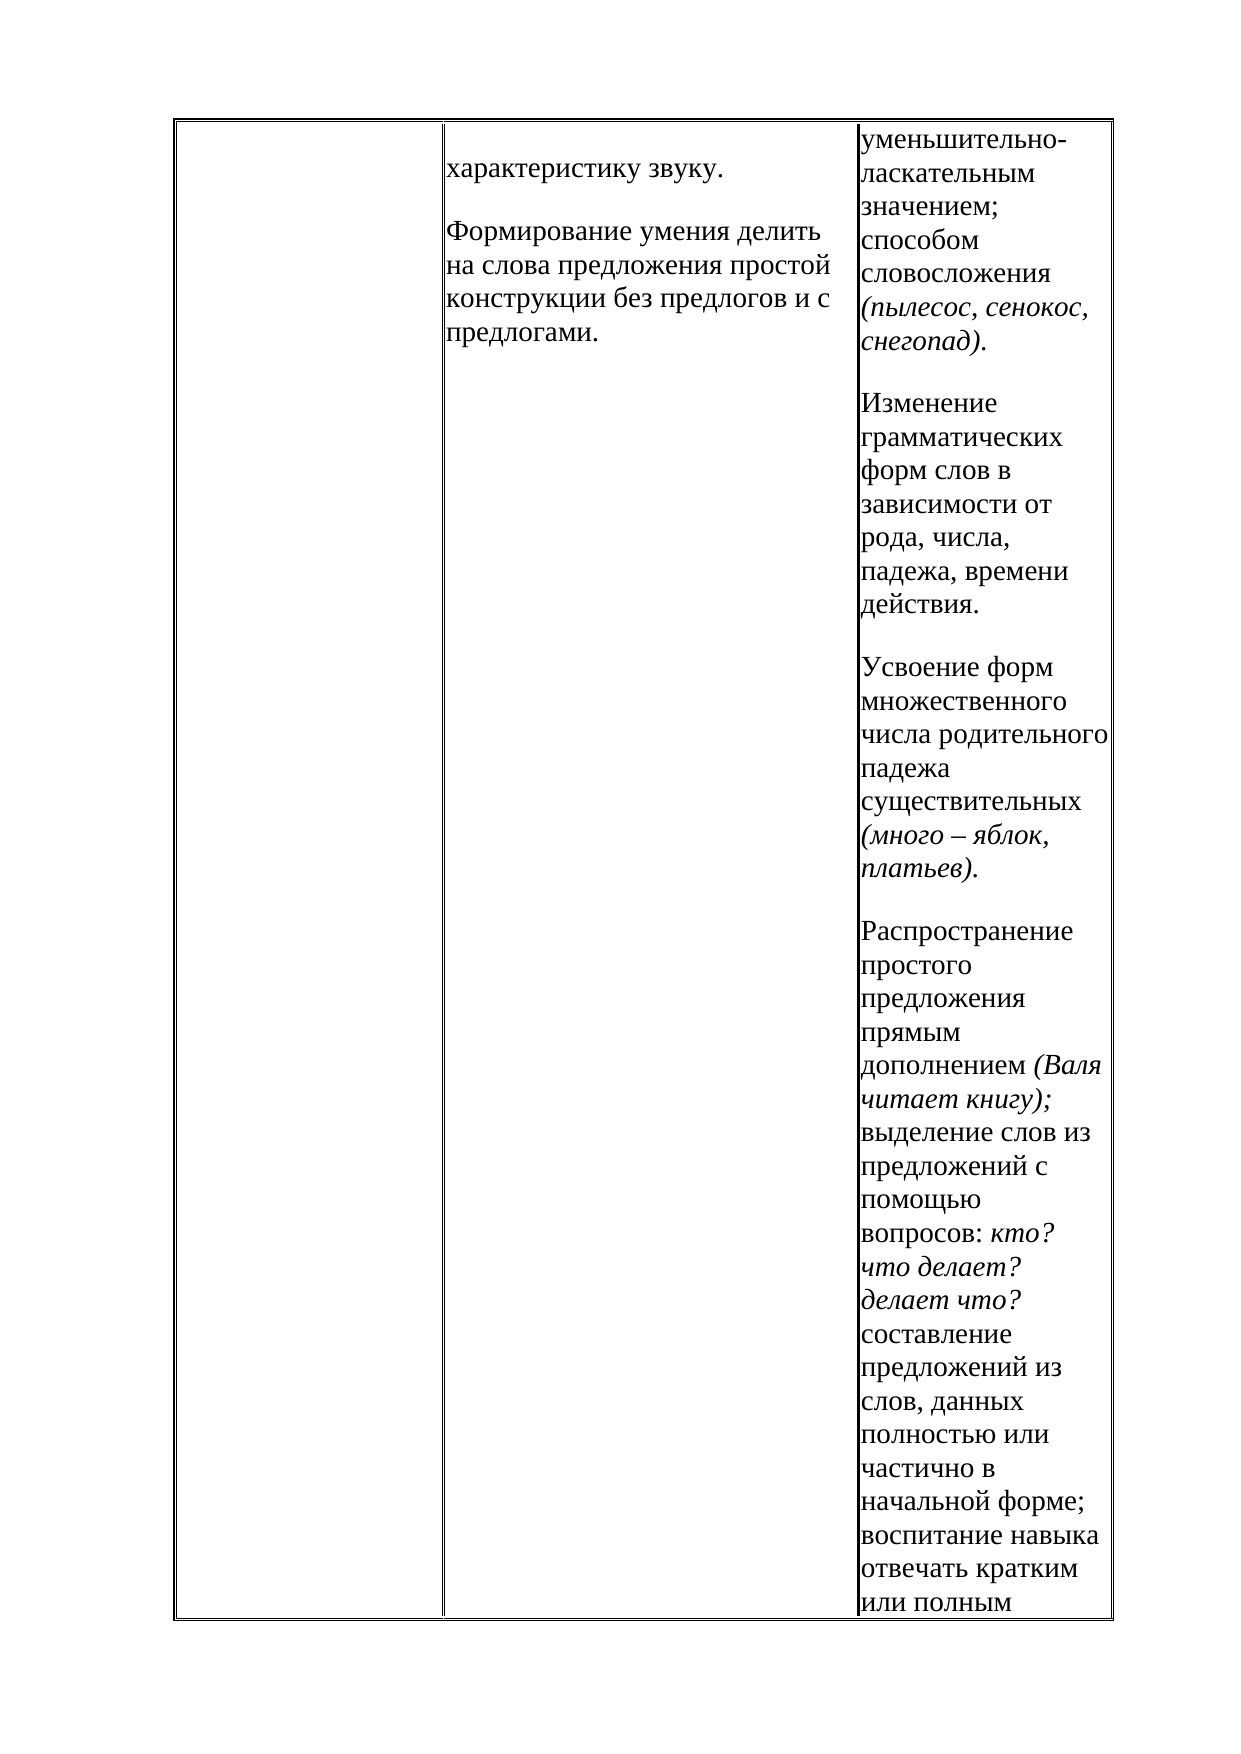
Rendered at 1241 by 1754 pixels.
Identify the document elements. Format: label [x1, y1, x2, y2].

table_cell [177, 122, 443, 1618]
table_cell [858, 122, 1111, 1618]
table_cell [444, 122, 858, 1618]
